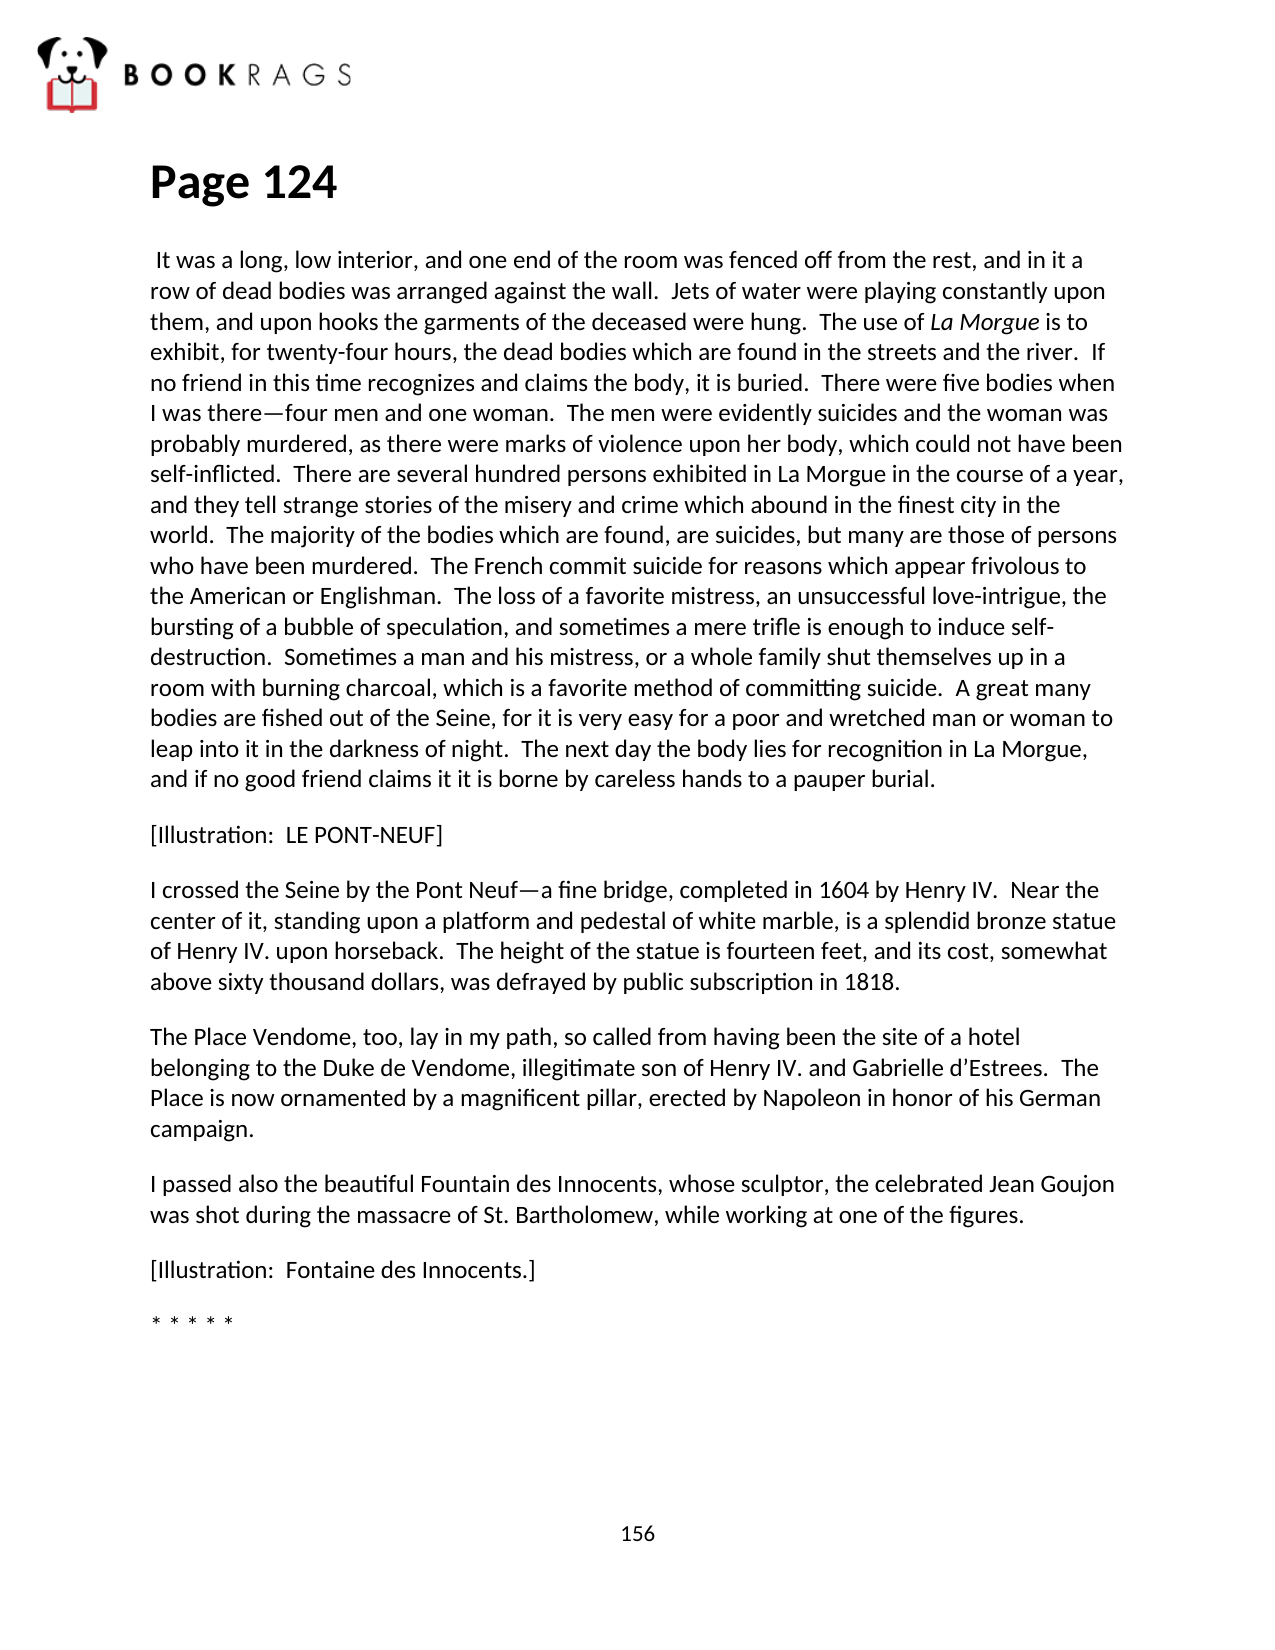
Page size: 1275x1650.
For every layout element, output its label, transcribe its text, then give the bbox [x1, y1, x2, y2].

text [Illustration: LE PONT-NEUF] [150, 819, 1125, 849]
text I crossed the Seine by the Pont Neuf—­a fine bridge, completed in 1604 by Henry IV. Near the center of it, standing upon a platform and pedestal of white marble, is a splendid bronze statue of Henry IV. upon horseback. The height of the statue is fourteen feet, and its cost, somewhat above sixty thousand dollars, was defrayed by public subscription in 1818. [150, 874, 1125, 997]
text It was a long, low interior, and one end of the room was fenced off from the rest, and in it a row of dead bodies was arranged against the wall. Jets of water were playing constantly upon them, and upon hooks the garments of the deceased were hung. The use of La Morgue is to exhibit, for twenty-four hours, the dead bodies which are found in the streets and the river. If no friend in this time recognizes and claims the body, it is buried. There were five bodies when I was there—­four men and one woman. The men were evidently suicides and the woman was probably murdered, as there were marks of violence upon her body, which could not have been self-inflicted. There are several hundred persons exhibited in La Morgue in the course of a year, and they tell strange stories of the misery and crime which abound in the finest city in the world. The majority of the bodies which are found, are suicides, but many are those of persons who have been murdered. The French commit suicide for reasons which appear frivolous to the American or Englishman. The loss of a favorite mistress, an unsuccessful love-intrigue, the bursting of a bubble of speculation, and sometimes a mere trifle is enough to induce self-destruction. Sometimes a man and his mistress, or a whole family shut themselves up in a room with burning charcoal, which is a favorite method of committing suicide. A great many bodies are fished out of the Seine, for it is very easy for a poor and wretched man or woman to leap into it in the darkness of night. The next day the body lies for recognition in La Morgue, and if no good friend claims it it is borne by careless hands to a pauper burial. [150, 244, 1125, 794]
text * * * * * [150, 1310, 1125, 1341]
picture [37, 37, 351, 113]
text The Place Vendome, too, lay in my path, so called from having been the site of a hotel belonging to the Duke de Vendome, illegitimate son of Henry IV. and Gabrielle d’Estrees. The Place is now ornamented by a magnificent pillar, erected by Napoleon in honor of his German campaign. [150, 1022, 1125, 1144]
text [Illustration: Fontaine des Innocents.] [150, 1255, 1125, 1285]
text I passed also the beautiful Fountain des Innocents, whose sculptor, the celebrated Jean Goujon was shot during the massacre of St. Bartholomew, while working at one of the figures. [150, 1169, 1125, 1230]
text Page 124 [150, 150, 1125, 211]
